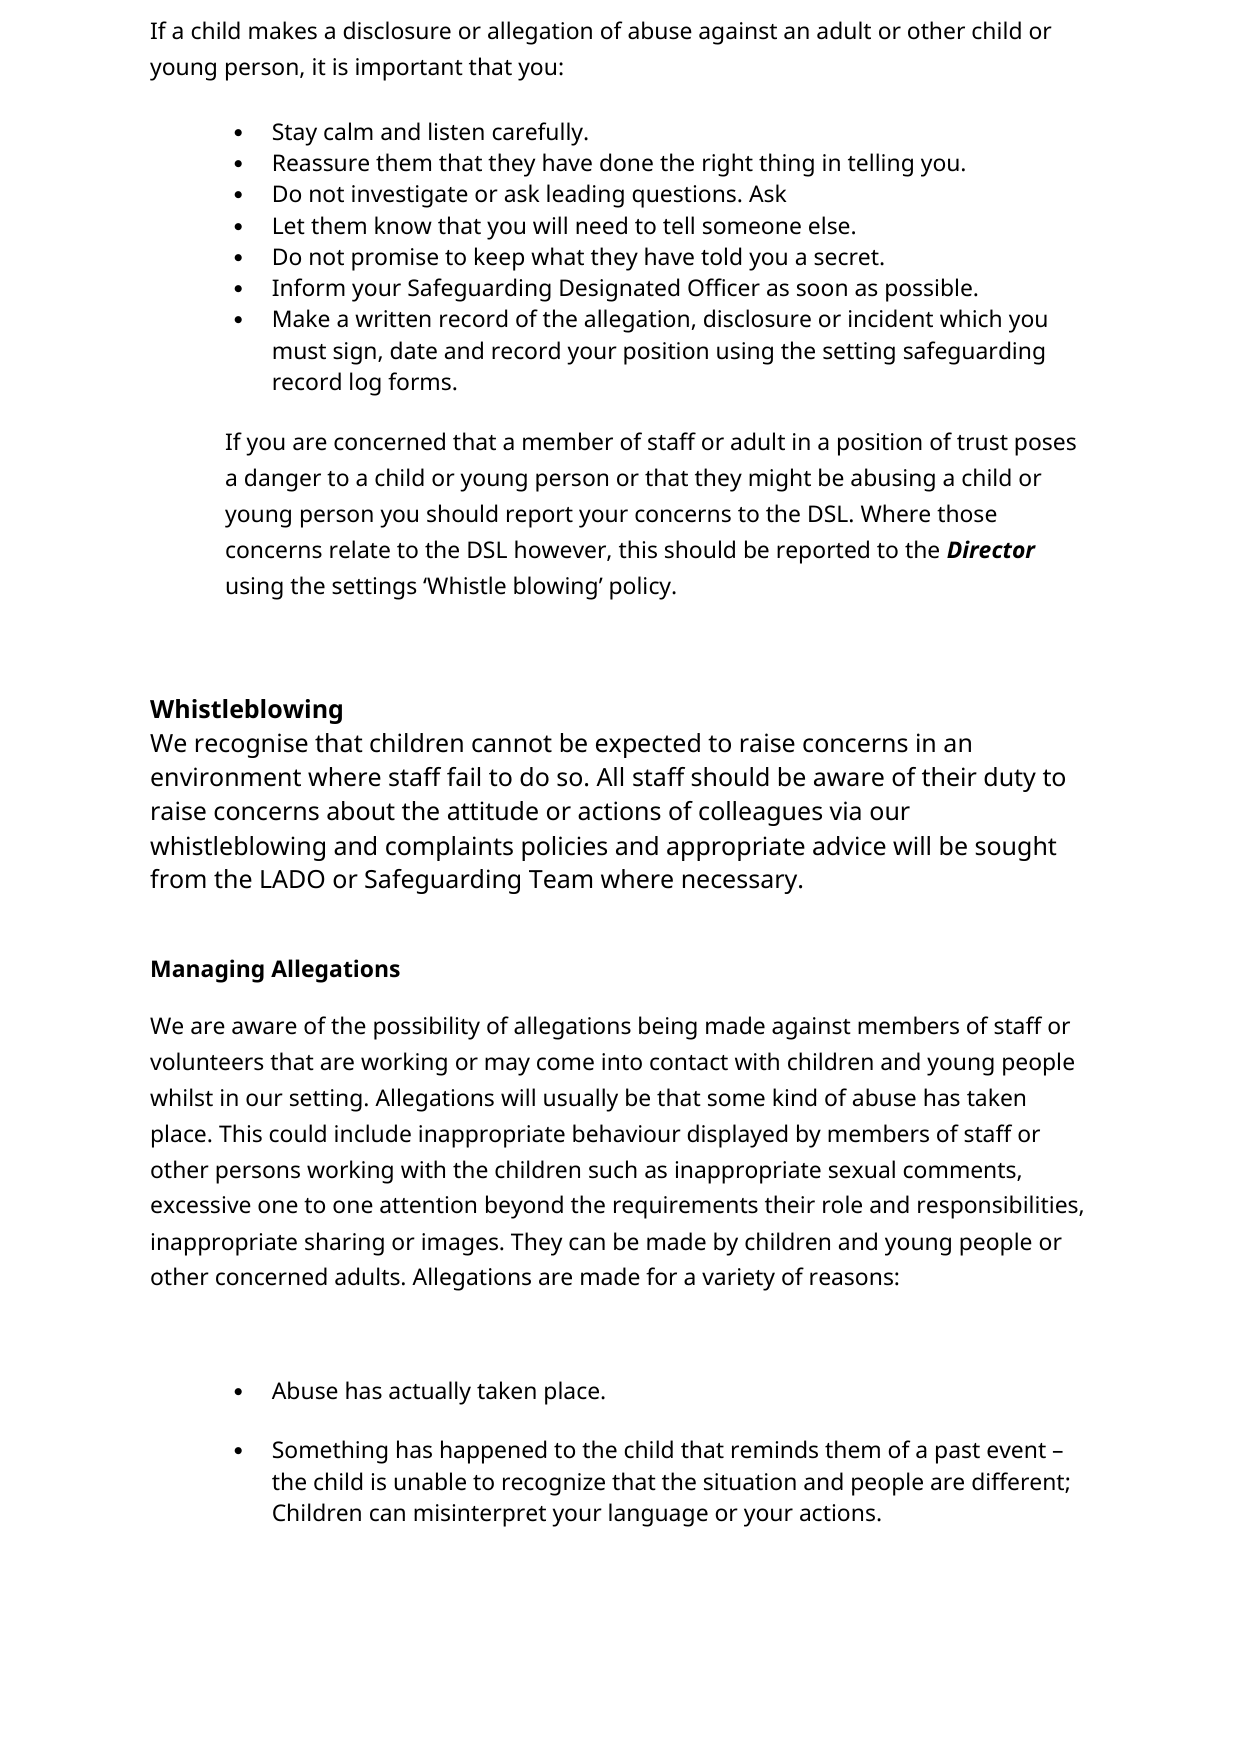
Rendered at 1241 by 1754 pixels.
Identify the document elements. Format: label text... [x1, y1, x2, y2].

text If a child makes a disclosure or allegation of abuse against an adult or other child or young person, it is important that you: [150, 15, 1090, 82]
list Something has happened to the child that reminds them of a past event – the child is unable to recognize that the situation and people are different; Children can misinterpret your language or your actions. [234, 1434, 1090, 1528]
list Make a written record of the allegation, disclosure or incident which you must sign, date and record your position using the setting safeguarding record log forms. [234, 303, 1090, 397]
text Whistleblowing [150, 692, 1090, 726]
list Let them know that you will need to tell someone else. [234, 209, 1090, 241]
text If you are concerned that a member of staff or adult in a position of trust poses a danger to a child or young person or that they might be abusing a child or young person you should report your concerns to the DSL. Where those concerns relate to the DSL however, this should be reported to the Director using the settings ‘Whistle blowing’ policy. [225, 426, 1090, 601]
list Do not investigate or ask leading questions. Ask [234, 178, 1090, 209]
list Reassure them that they have done the right thing in telling you. [234, 147, 1090, 178]
list Abuse has actually taken place. [234, 1375, 1090, 1406]
text Managing Allegations [150, 953, 1090, 984]
text We recognise that children cannot be expected to raise concerns in an environment where staff fail to do so. All staff should be aware of their duty to raise concerns about the attitude or actions of colleagues via our whistleblowing and complaints policies and appropriate advice will be sought from the LADO or Safeguarding Team where necessary. [150, 726, 1090, 896]
list Do not promise to keep what they have told you a secret. [234, 241, 1090, 272]
text We are aware of the possibility of allegations being made against members of staff or volunteers that are working or may come into contact with children and young people whilst in our setting. Allegations will usually be that some kind of abuse has taken place. This could include inappropriate behaviour displayed by members of staff or other persons working with the children such as inappropriate sexual comments, excessive one to one attention beyond the requirements their role and responsibilities, inappropriate sharing or images. They can be made by children and young people or other concerned adults. Allegations are made for a variety of reasons: [150, 1010, 1090, 1293]
list Stay calm and listen carefully. [234, 116, 1090, 147]
list Inform your Safeguarding Designated Officer as soon as possible. [234, 272, 1090, 303]
